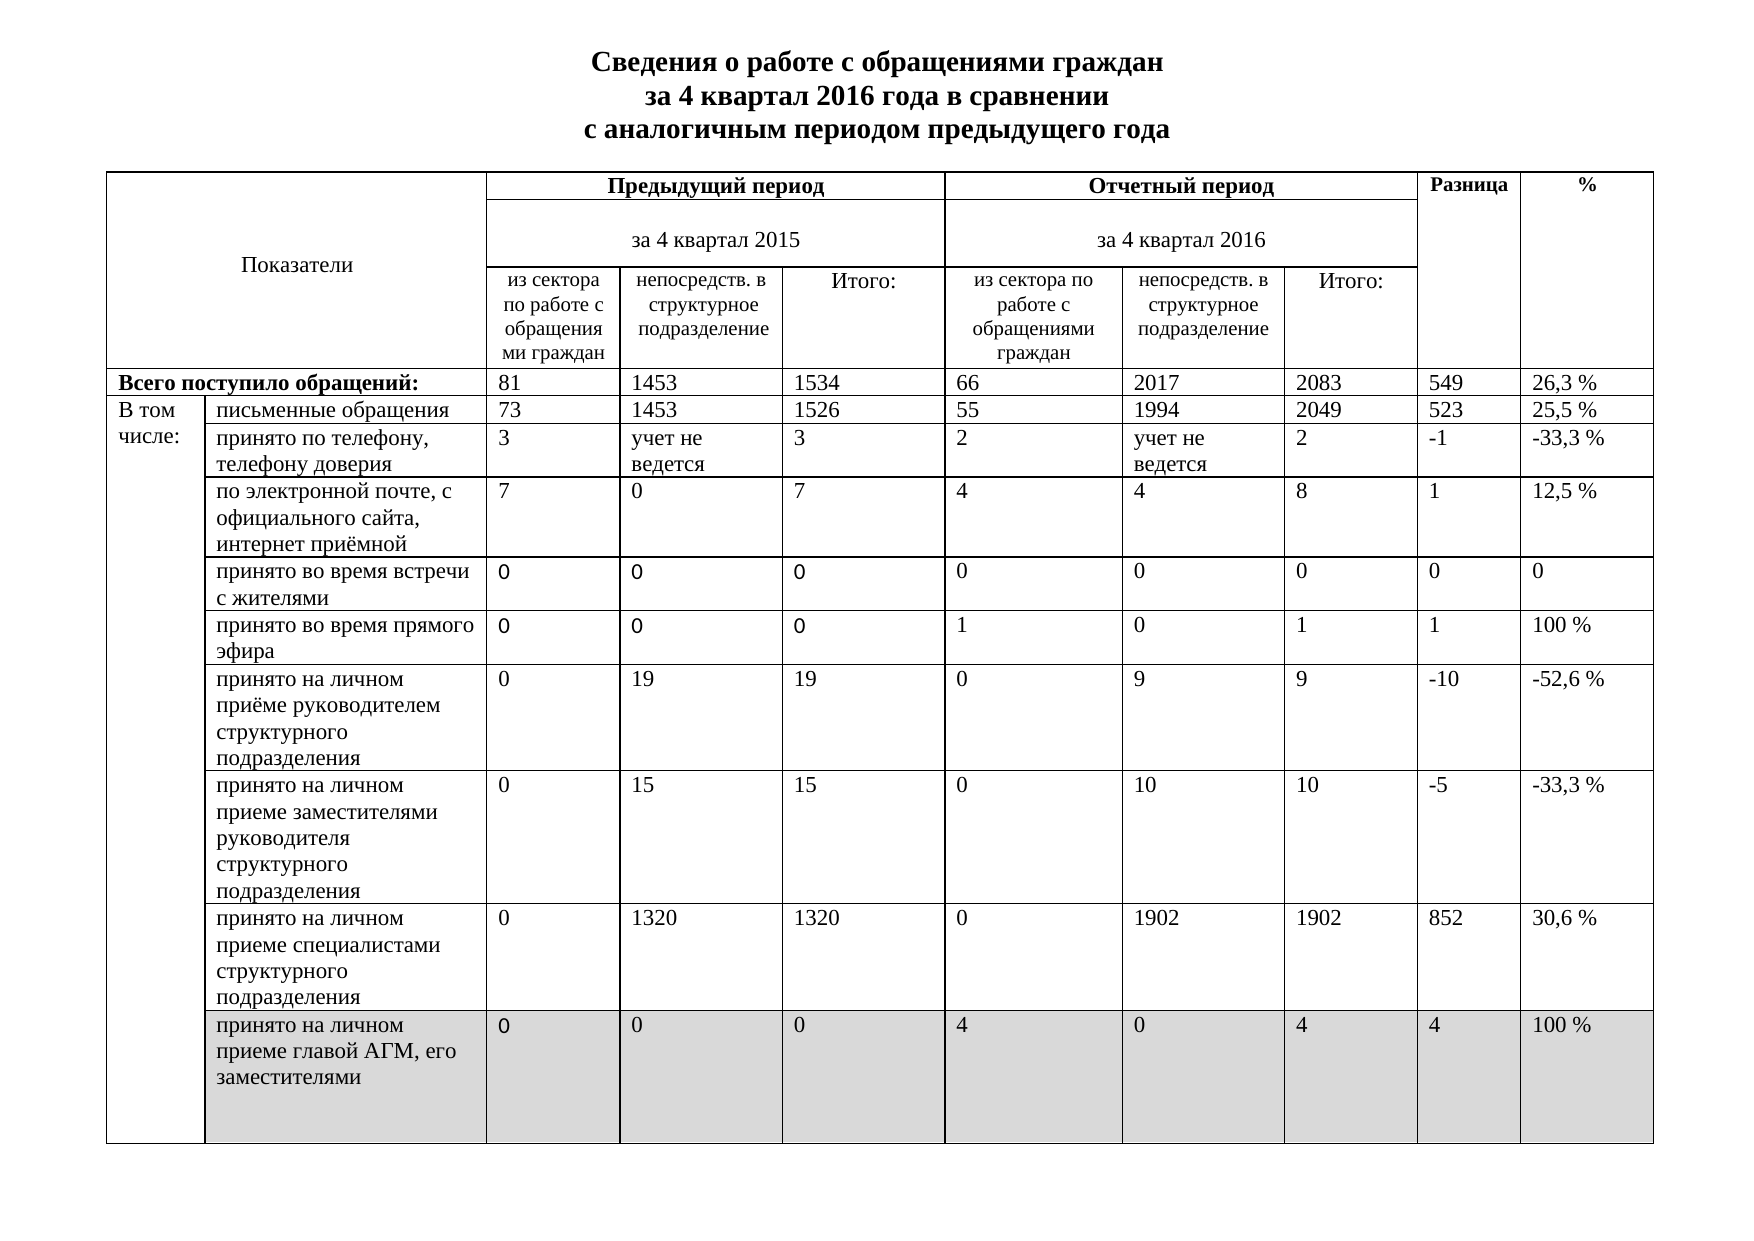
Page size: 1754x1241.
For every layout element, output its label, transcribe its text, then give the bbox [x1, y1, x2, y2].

table_cell 0 [487, 1011, 619, 1142]
table_cell 4 [946, 478, 1122, 556]
table_cell 15 [783, 771, 944, 903]
table_cell принято на личном приеме главой АГМ, его заместителями [206, 1011, 486, 1142]
table_cell 1902 [1285, 904, 1417, 1010]
table_cell 0 [1123, 611, 1284, 664]
table_cell по электронной почте, с официального сайта, интернет приёмной [206, 478, 486, 556]
text Сведения о работе с обращениями граждан [118, 44, 1636, 78]
table_header % [1521, 173, 1653, 368]
table_cell 26,3 % [1521, 369, 1653, 395]
table_cell 10 [1285, 771, 1417, 903]
table_cell 100 % [1521, 1011, 1653, 1142]
table_cell 1994 [1123, 396, 1284, 423]
table_cell 0 [1123, 1011, 1284, 1142]
table_cell 10 [1123, 771, 1284, 903]
table_header Разница [1418, 173, 1520, 368]
table_cell 7 [487, 478, 619, 556]
table_cell 0 [487, 665, 619, 770]
table_cell 1 [946, 611, 1122, 664]
table_cell 0 [621, 478, 782, 556]
table_cell за 4 квартал 2016 [946, 200, 1417, 266]
table_cell за 4 квартал 2015 [487, 200, 944, 266]
table_cell из сектора по работе с обращениями граждан [487, 268, 619, 368]
table_cell 66 [946, 369, 1122, 395]
table_cell 1902 [1123, 904, 1284, 1010]
table_cell -33,3 % [1521, 424, 1653, 476]
table_cell 100 % [1521, 611, 1653, 664]
table_cell 0 [1285, 558, 1417, 610]
table_cell -33,3 % [1521, 771, 1653, 903]
table_cell 0 [946, 558, 1122, 610]
table_cell 1534 [783, 369, 944, 395]
table_cell 852 [1418, 904, 1520, 1010]
table_cell принято во время встречи с жителями [206, 558, 486, 610]
table_cell 0 [487, 611, 619, 664]
table_cell 0 [487, 904, 619, 1010]
table_cell принято во время прямого эфира [206, 611, 486, 664]
text с аналогичным периодом предыдущего года [118, 111, 1636, 145]
table_cell 549 [1418, 369, 1520, 395]
table_cell из сектора по работе с обращениями граждан [946, 268, 1122, 368]
table_cell -1 [1418, 424, 1520, 476]
table_cell 0 [946, 665, 1122, 770]
table_cell 81 [487, 369, 619, 395]
table_cell 25,5 % [1521, 396, 1653, 423]
table_cell 30,6 % [1521, 904, 1653, 1010]
table_cell 7 [783, 478, 944, 556]
table_cell принято по телефону, телефону доверия [206, 424, 486, 476]
table_cell 1 [1418, 478, 1520, 556]
table_cell принято на личном приёме руководителем структурного подразделения [206, 665, 486, 770]
table_cell 0 [783, 611, 944, 664]
table_cell 8 [1285, 478, 1417, 556]
table_cell 73 [487, 396, 619, 423]
table_cell В том числе: [107, 396, 204, 1142]
table_cell 0 [487, 558, 619, 610]
table_cell 0 [946, 771, 1122, 903]
table_cell 4 [1285, 1011, 1417, 1142]
table_header Предыдущий период [487, 173, 944, 199]
table_cell 2 [1285, 424, 1417, 476]
table_cell 0 [621, 558, 782, 610]
table_cell 4 [946, 1011, 1122, 1142]
table_cell принято на личном приеме заместителями руководителя структурного подразделения [206, 771, 486, 903]
table_cell 1526 [783, 396, 944, 423]
table_cell учет не ведется [621, 424, 782, 476]
table_cell 2083 [1285, 369, 1417, 395]
table_cell 4 [1123, 478, 1284, 556]
table_cell -5 [1418, 771, 1520, 903]
table_cell непосредств. в структурное подразделение [621, 268, 782, 368]
table_cell 0 [487, 771, 619, 903]
table_cell 1453 [621, 369, 782, 395]
text за 4 квартал 2016 года в сравнении [118, 78, 1636, 111]
table_cell 1 [1285, 611, 1417, 664]
table_cell 9 [1285, 665, 1417, 770]
table_cell 9 [1123, 665, 1284, 770]
table_cell Всего поступило обращений: [107, 369, 486, 395]
table_cell 1320 [783, 904, 944, 1010]
table_cell 0 [1418, 558, 1520, 610]
table_header Показатели [107, 173, 486, 368]
table_cell 0 [621, 1011, 782, 1142]
table_cell 523 [1418, 396, 1520, 423]
table_cell 0 [946, 904, 1122, 1010]
table_cell письменные обращения [206, 396, 486, 423]
table_cell 0 [783, 1011, 944, 1142]
table_cell 12,5 % [1521, 478, 1653, 556]
table_cell 1320 [621, 904, 782, 1010]
table_cell 3 [487, 424, 619, 476]
table_cell 1453 [621, 396, 782, 423]
table_cell 4 [1418, 1011, 1520, 1142]
table_cell 2017 [1123, 369, 1284, 395]
table_cell 2049 [1285, 396, 1417, 423]
table_cell 0 [1521, 558, 1653, 610]
table_cell 2 [946, 424, 1122, 476]
table_cell непосредств. в структурное подразделение [1123, 268, 1284, 368]
table_cell 1 [1418, 611, 1520, 664]
table_cell принято на личном приеме специалистами структурного подразделения [206, 904, 486, 1010]
table_header Отчетный период [946, 173, 1417, 199]
table_cell 0 [1123, 558, 1284, 610]
table_cell 0 [783, 558, 944, 610]
table_cell 19 [783, 665, 944, 770]
table_cell учет не ведется [1123, 424, 1284, 476]
table_cell 15 [621, 771, 782, 903]
table_cell 55 [946, 396, 1122, 423]
table_cell Итого: [783, 268, 944, 368]
table_cell 0 [621, 611, 782, 664]
table_cell -52,6 % [1521, 665, 1653, 770]
table_cell 19 [621, 665, 782, 770]
table_cell -10 [1418, 665, 1520, 770]
table_cell 3 [783, 424, 944, 476]
table_cell Итого: [1285, 268, 1417, 368]
